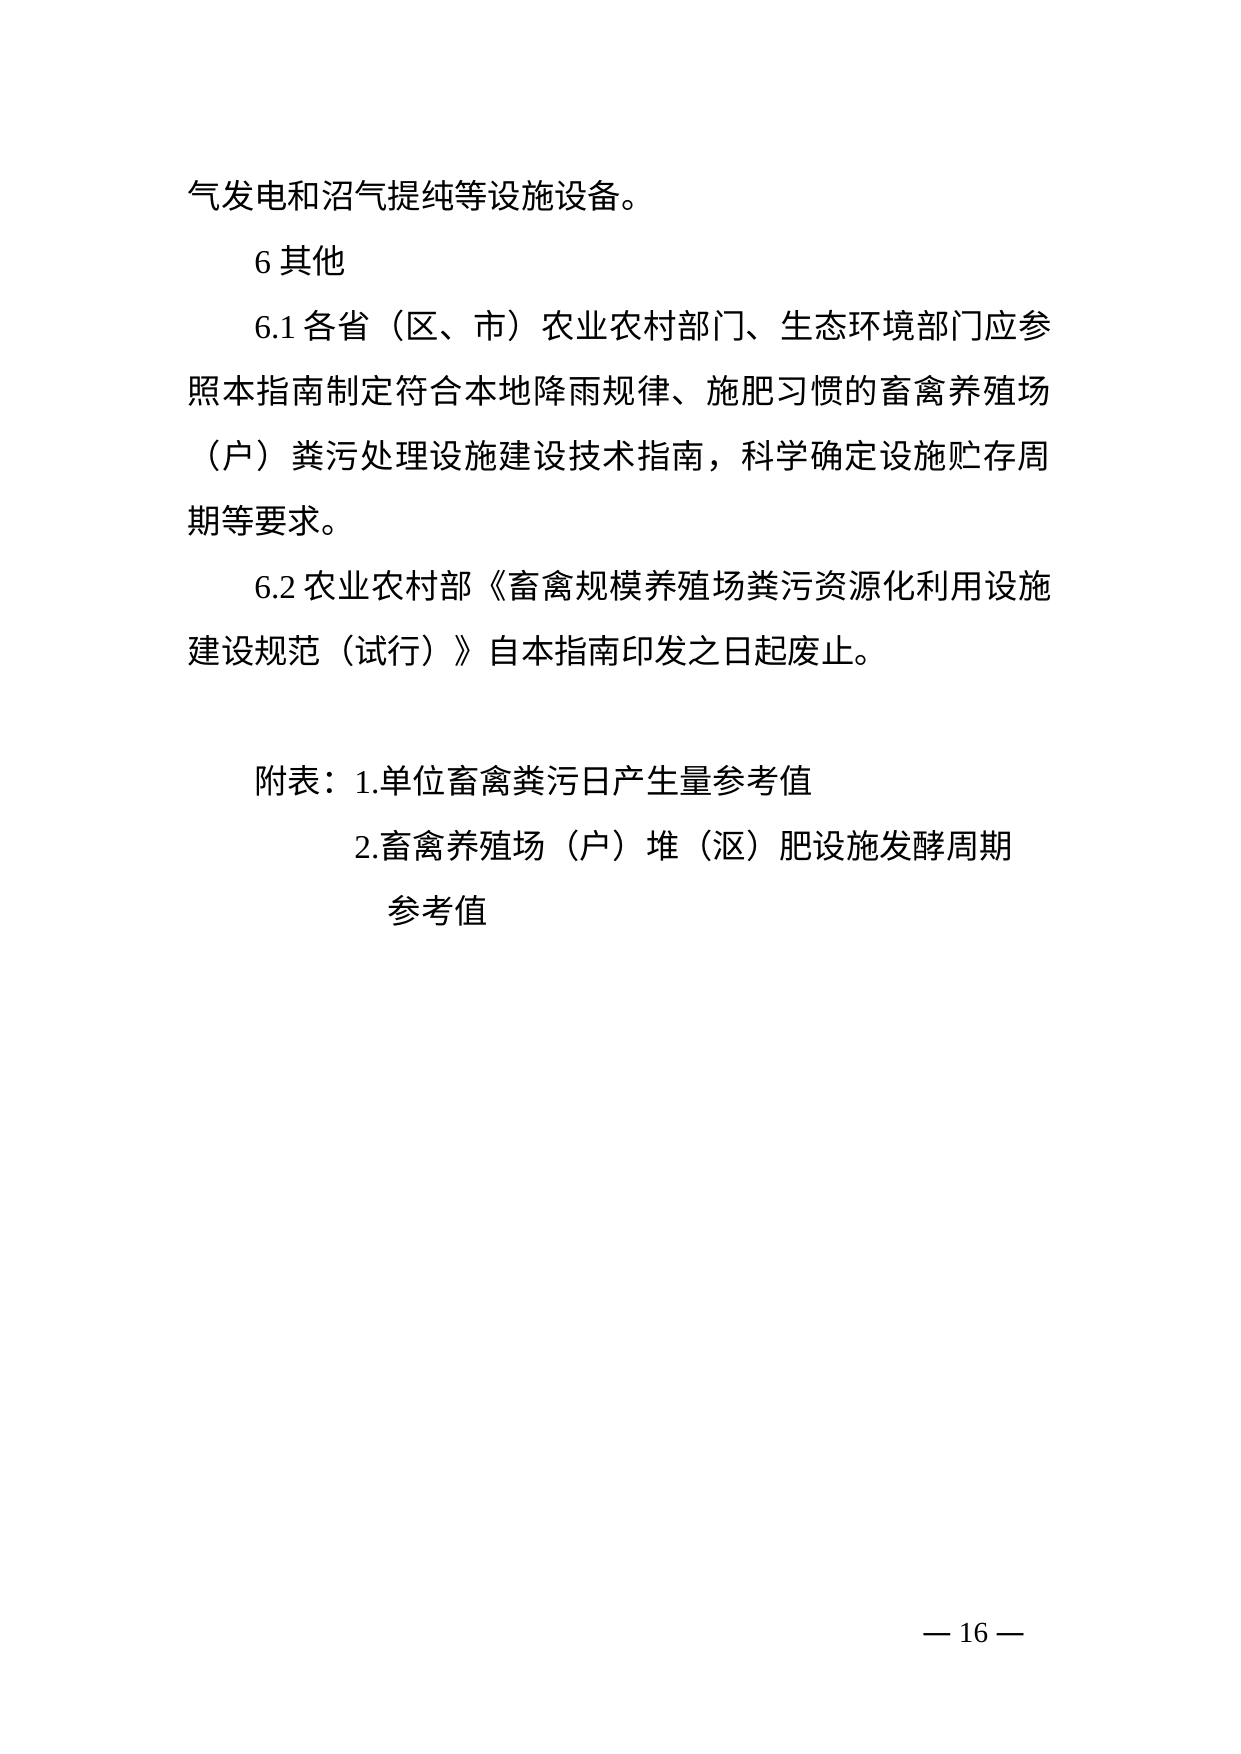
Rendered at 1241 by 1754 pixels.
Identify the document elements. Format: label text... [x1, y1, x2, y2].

text 6.2农业农村部《畜禽规模养殖场粪污资源化利用设施建设规范（试行）》自本指南印发之日起废止。 [187, 552, 1053, 682]
text 2.畜禽养殖场（户）堆（沤）肥设施发酵周期 [187, 812, 1053, 877]
text 6 其他 [187, 227, 1053, 292]
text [187, 162, 1053, 227]
text 附表：1.单位畜禽粪污日产生量参考值 [187, 747, 1053, 812]
text 参考值 [187, 877, 1053, 942]
text 6.1各省（区、市）农业农村部门、生态环境部门应参照本指南制定符合本地降雨规律、施肥习惯的畜禽养殖场（户）粪污处理设施建设技术指南，科学确定设施贮存周期等要求。 [187, 292, 1053, 552]
